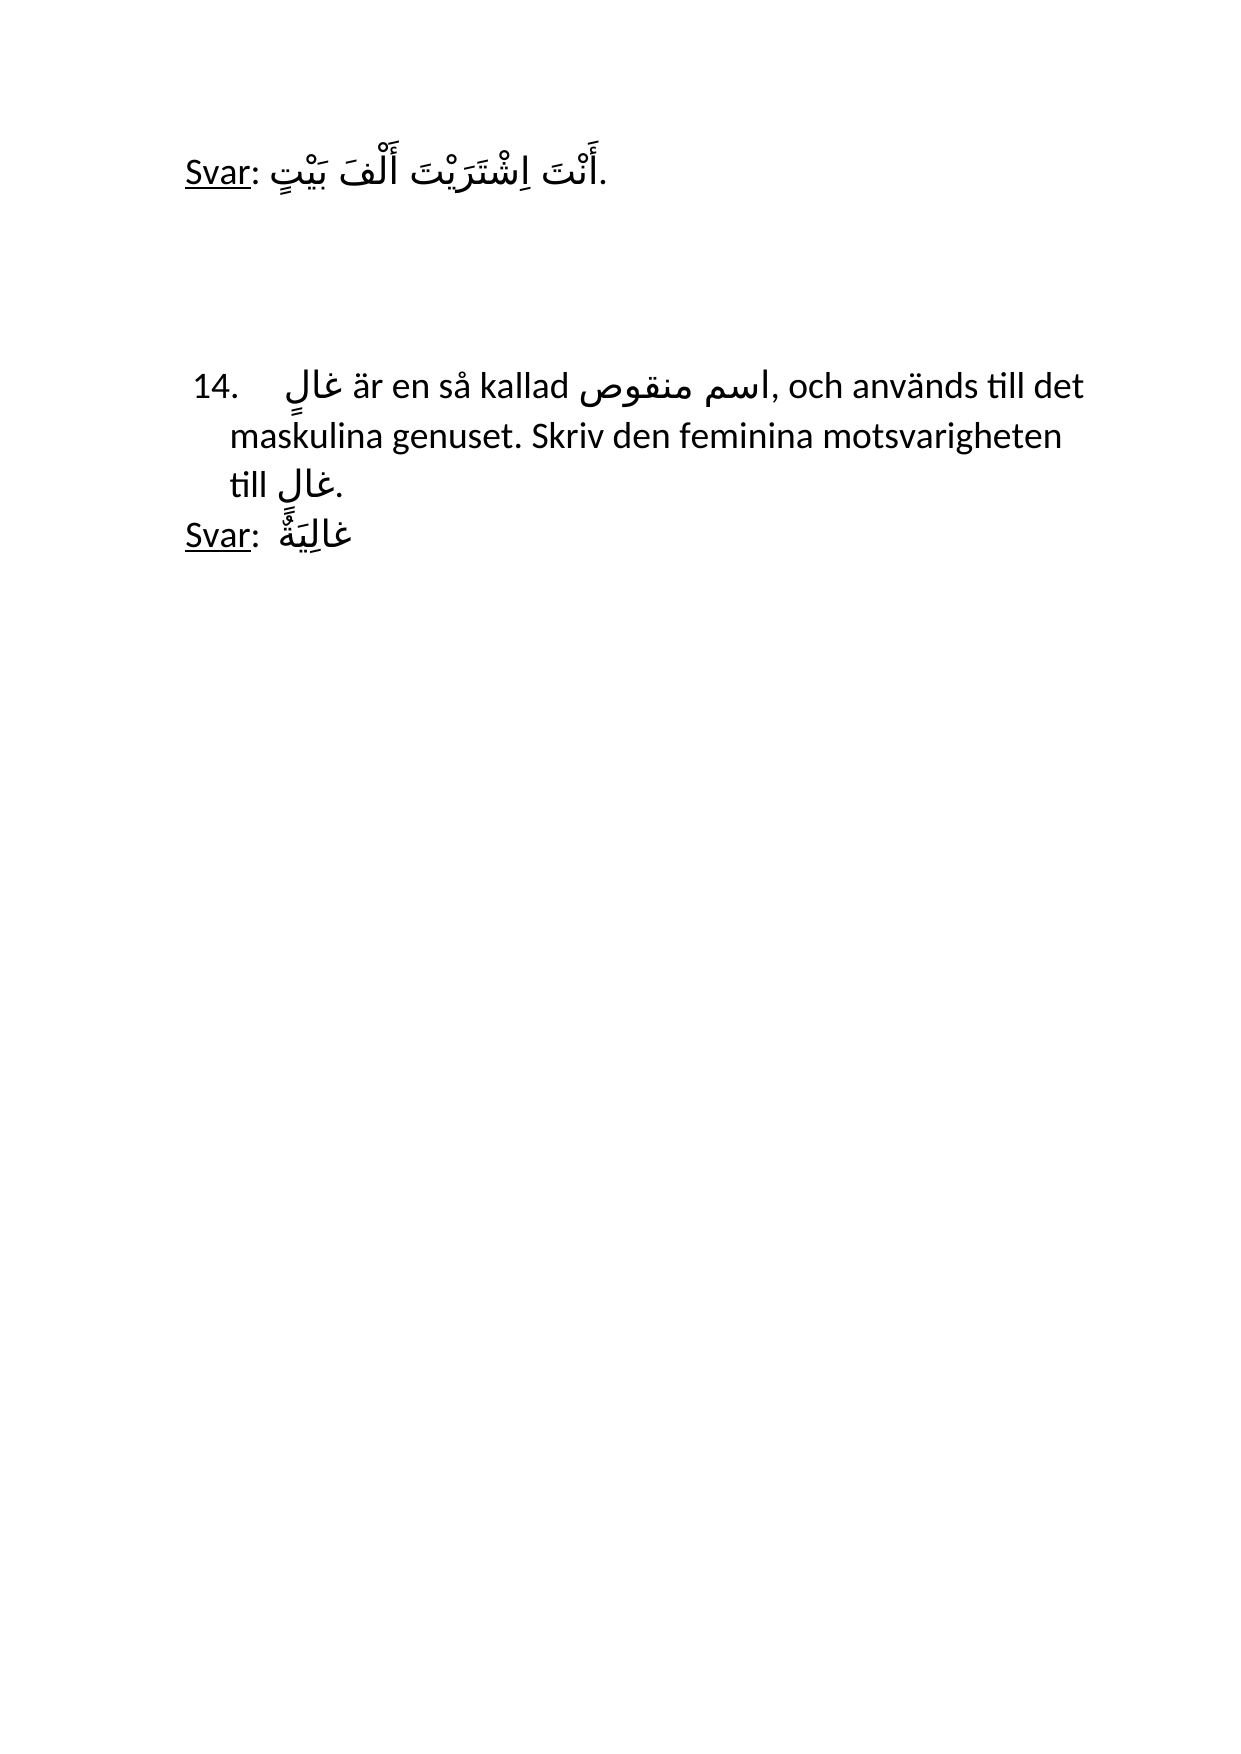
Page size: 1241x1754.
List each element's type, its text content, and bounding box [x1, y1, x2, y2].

text Svar: أَنْتَ اِشْتَرَيْتَ أَلْفَ بَيْتٍ. [185, 148, 1093, 193]
text Svar: غالِيَةٌ [185, 511, 1093, 556]
list غالٍ är en så kallad اسم منقوص, och används till det maskulina genuset. Skriv den feminina motsvarigheten till غالٍ. [192, 362, 1093, 507]
